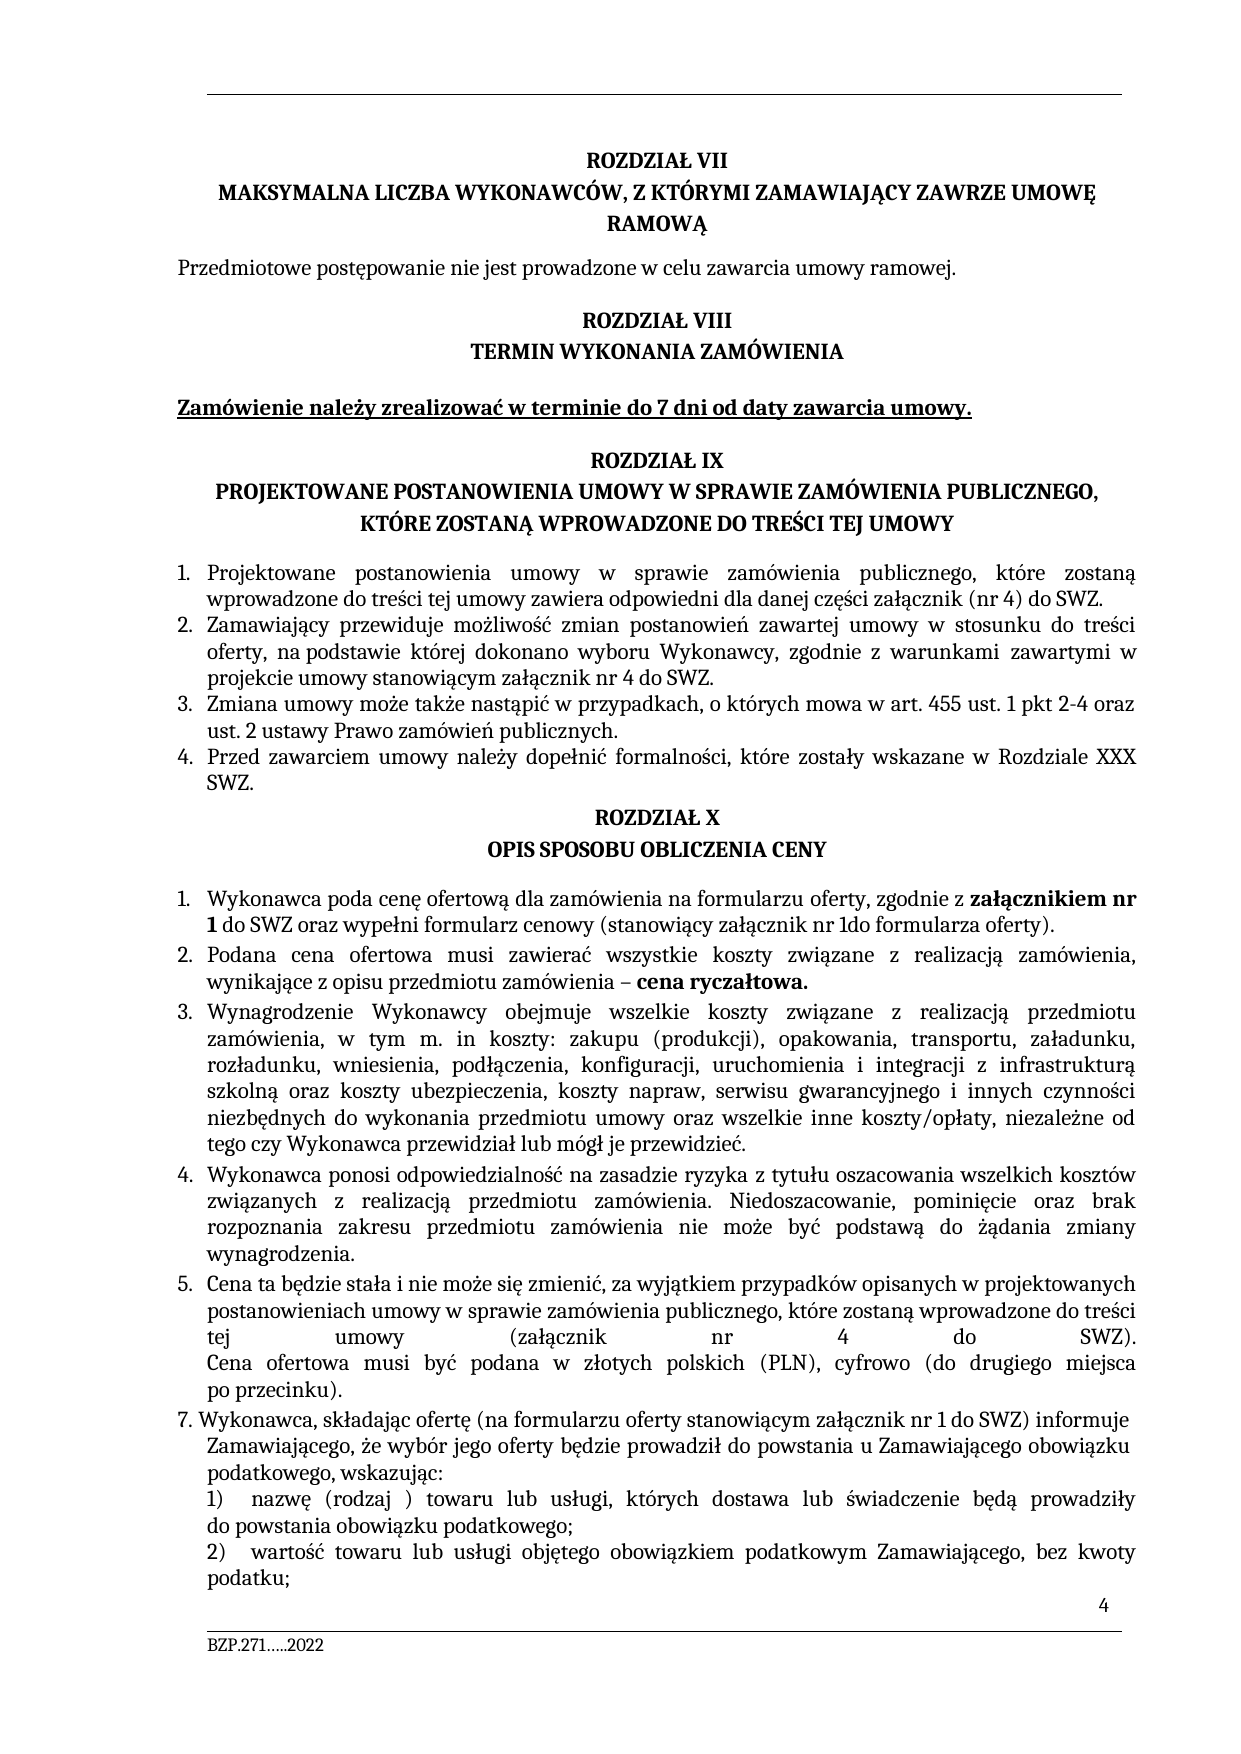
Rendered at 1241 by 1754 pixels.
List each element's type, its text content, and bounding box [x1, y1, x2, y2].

list Przed zawarciem umowy należy dopełnić formalności, które zostały wskazane w Rozdziale XXX SWZ. [177, 744, 1137, 797]
list Wykonawca ponosi odpowiedzialność na zasadzie ryzyka z tytułu oszacowania wszelkich kosztów związanych z realizacją przedmiotu zamówienia. Niedoszacowanie, pominięcie oraz brak rozpoznania zakresu przedmiotu zamówienia nie może być podstawą do żądania zmiany wynagrodzenia. [177, 1161, 1137, 1267]
list Wykonawca poda cenę ofertową dla zamówienia na formularzu oferty, zgodnie z załącznikiem nr 1 do SWZ oraz wypełni formularz cenowy (stanowiący załącznik nr 1do formularza oferty). [177, 885, 1137, 938]
list Podana cena ofertowa musi zawierać wszystkie koszty związane z realizacją zamówienia, wynikające z opisu przedmiotu zamówienia – cena ryczałtowa. [177, 942, 1137, 995]
subtitle ROZDZIAŁ IX [177, 447, 1137, 474]
list Projektowane postanowienia umowy w sprawie zamówienia publicznego, które zostaną wprowadzone do treści tej umowy zawiera odpowiedni dla danej części załącznik (nr 4) do SWZ. [177, 559, 1137, 612]
subtitle OPIS SPOSOBU OBLICZENIA CENY [177, 837, 1137, 863]
text 7. Wykonawca, składając ofertę (na formularzu oferty stanowiącym załącznik nr 1 do SWZ) informuje Zamawiającego, że wybór jego oferty będzie prowadził do powstania u Zamawiającego obowiązku podatkowego, wskazując: [177, 1407, 1130, 1486]
subtitle MAKSYMALNA LICZBA WYKONAWCÓW, Z KTÓRYMI ZAMAWIAJĄCY ZAWRZE UMOWĘ RAMOWĄ [177, 179, 1137, 237]
list Zamówienie należy zrealizować w terminie do 7 dni od daty zawarcia umowy. [177, 395, 1137, 421]
subtitle TERMIN WYKONANIA ZAMÓWIENIA [177, 339, 1137, 366]
subtitle ROZDZIAŁ X [177, 805, 1137, 831]
subtitle ROZDZIAŁ VII [177, 148, 1137, 174]
subtitle ROZDZIAŁ VIII [177, 308, 1137, 334]
list wartość towaru lub usługi objętego obowiązkiem podatkowym Zamawiającego, bez kwoty podatku; [207, 1539, 1137, 1591]
subtitle PROJEKTOWANE POSTANOWIENIA UMOWY W SPRAWIE ZAMÓWIENIA PUBLICZNEGO, KTÓRE ZOSTANĄ WPROWADZONE DO TREŚCI TEJ UMOWY [177, 479, 1137, 537]
list Zamawiający przewiduje możliwość zmian postanowień zawartej umowy w stosunku do treści oferty, na podstawie której dokonano wyboru Wykonawcy, zgodnie z warunkami zawartymi w projekcie umowy stanowiącym załącznik nr 4 do SWZ. [177, 612, 1137, 691]
list Wynagrodzenie Wykonawcy obejmuje wszelkie koszty związane z realizacją przedmiotu zamówienia, w tym m. in koszty: zakupu (produkcji), opakowania, transportu, załadunku, rozładunku, wniesienia, podłączenia, konfiguracji, uruchomienia i integracji z infrastrukturą szkolną oraz koszty ubezpieczenia, koszty napraw, serwisu gwarancyjnego i innych czynności niezbędnych do wykonania przedmiotu umowy oraz wszelkie inne koszty/opłaty, niezależne od tego czy Wykonawca przewidział lub mógł je przewidzieć. [177, 999, 1137, 1157]
text Przedmiotowe postępowanie nie jest prowadzone w celu zawarcia umowy ramowej. [177, 255, 1134, 281]
list nazwę (rodzaj ) towaru lub usługi, których dostawa lub świadczenie będą prowadziły do powstania obowiązku podatkowego; [207, 1486, 1137, 1539]
list Cena ta będzie stała i nie może się zmienić, za wyjątkiem przypadków opisanych w projektowanych postanowieniach umowy w sprawie zamówienia publicznego, które zostaną wprowadzone do treści tej umowy (załącznik nr 4 do SWZ). Cena ofertowa musi być podana w złotych polskich (PLN), cyfrowo (do drugiego miejsca po przecinku). [177, 1271, 1137, 1403]
list Zmiana umowy może także nastąpić w przypadkach, o których mowa w art. 455 ust. 1 pkt 2-4 oraz ust. 2 ustawy Prawo zamówień publicznych. [177, 691, 1137, 744]
